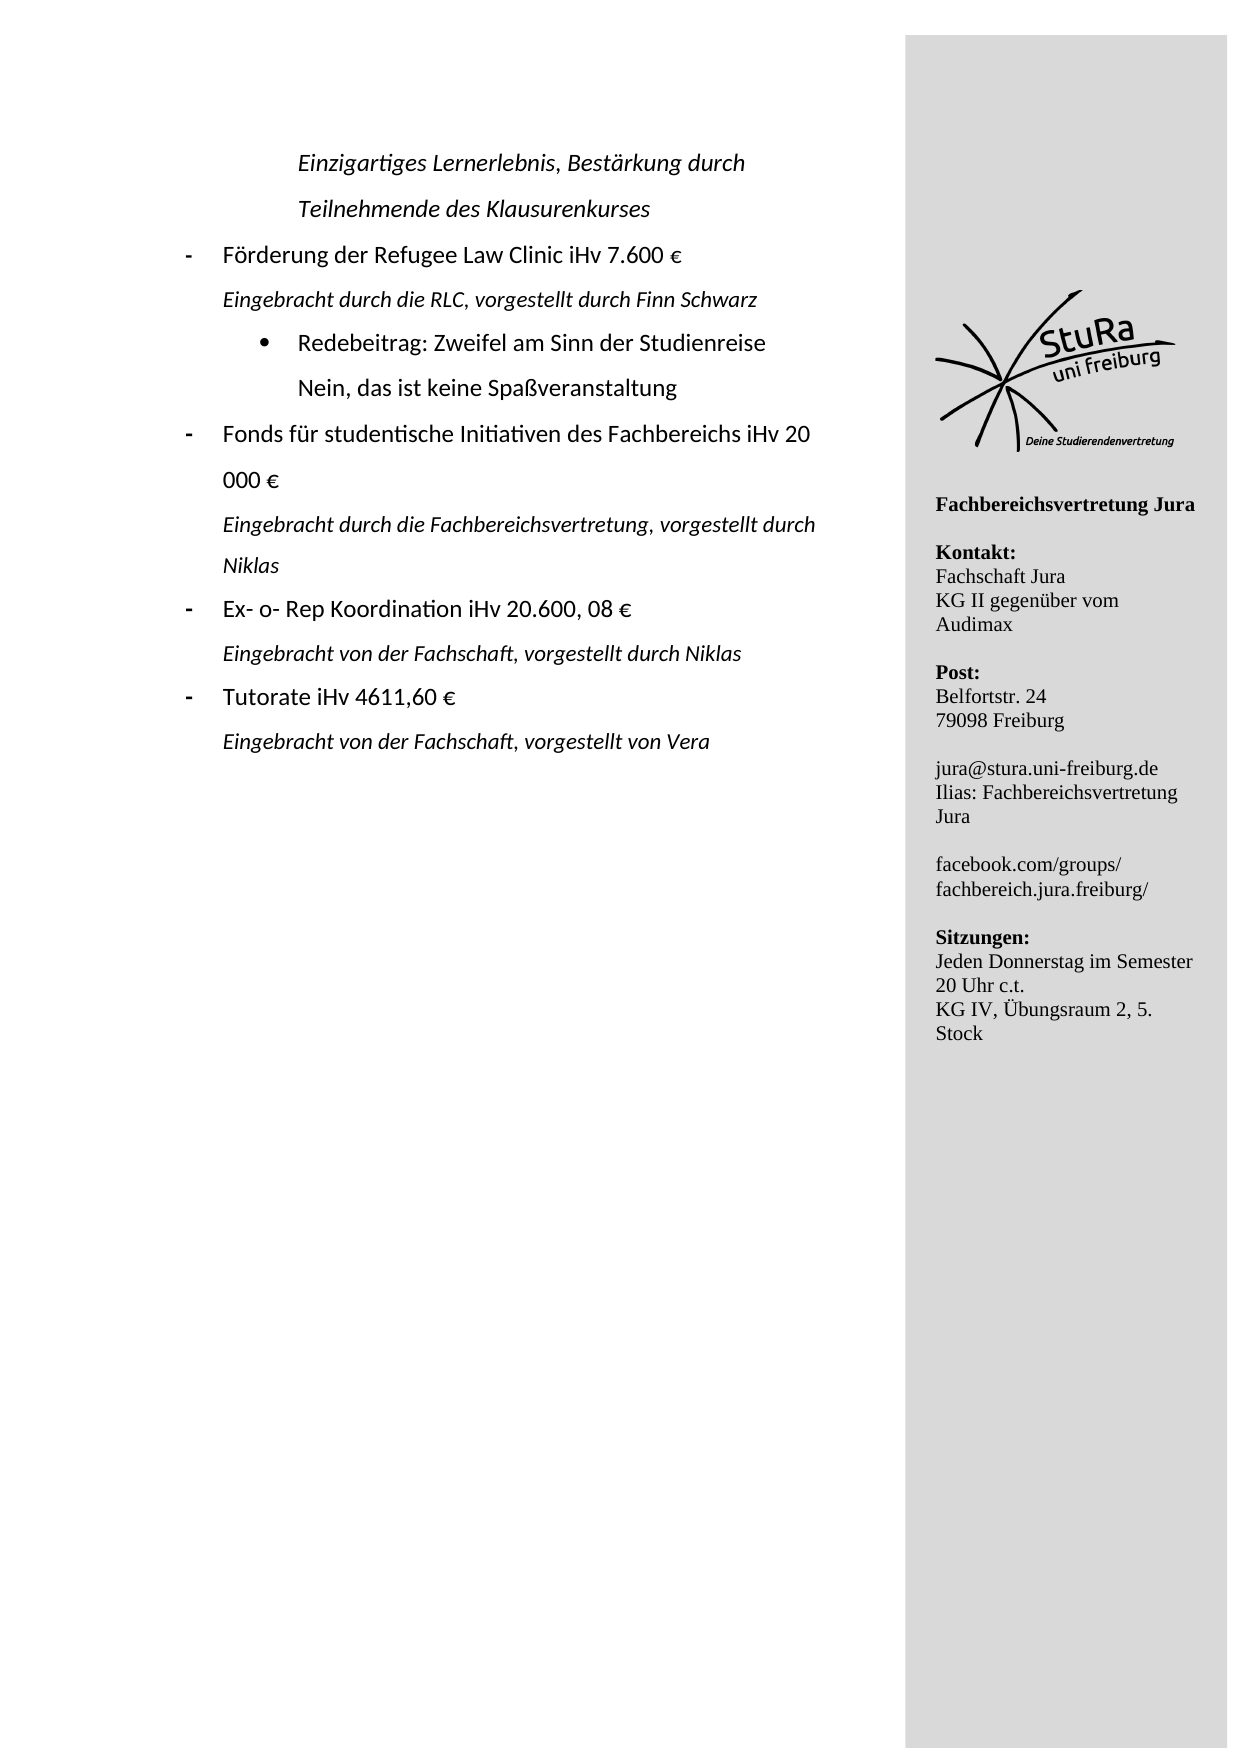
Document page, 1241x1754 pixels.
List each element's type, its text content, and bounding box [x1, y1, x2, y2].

list Förderung der Refugee Law Clinic iHv 7.600 € [185, 239, 1093, 269]
list Nein, das ist keine Spaßveranstaltung [298, 372, 1093, 403]
list Redebeitrag: Zweifel am Sinn der Studienreise [260, 327, 1093, 357]
list Eingebracht von der Fachschaft, vorgestellt von Vera [223, 727, 1093, 755]
list Ex- o- Rep Koordination iHv 20.600, 08 € [185, 594, 1093, 624]
list Tutorate iHv 4611,60 € [185, 681, 1093, 712]
list Eingebracht durch die RLC, vorgestellt durch Finn Schwarz [223, 285, 1093, 313]
list Fonds für studentische Initiativen des Fachbereichs iHv 20 000 € [185, 418, 1093, 494]
list Einzigartiges Lernerlebnis, Bestärkung durch Teilnehmende des Klausurenkurses [298, 148, 1093, 224]
list Eingebracht durch die Fachbereichsvertretung, vorgestellt durch Niklas [223, 510, 1093, 580]
list Eingebracht von der Fachschaft, vorgestellt durch Niklas [223, 639, 1093, 667]
picture [935, 290, 1176, 452]
